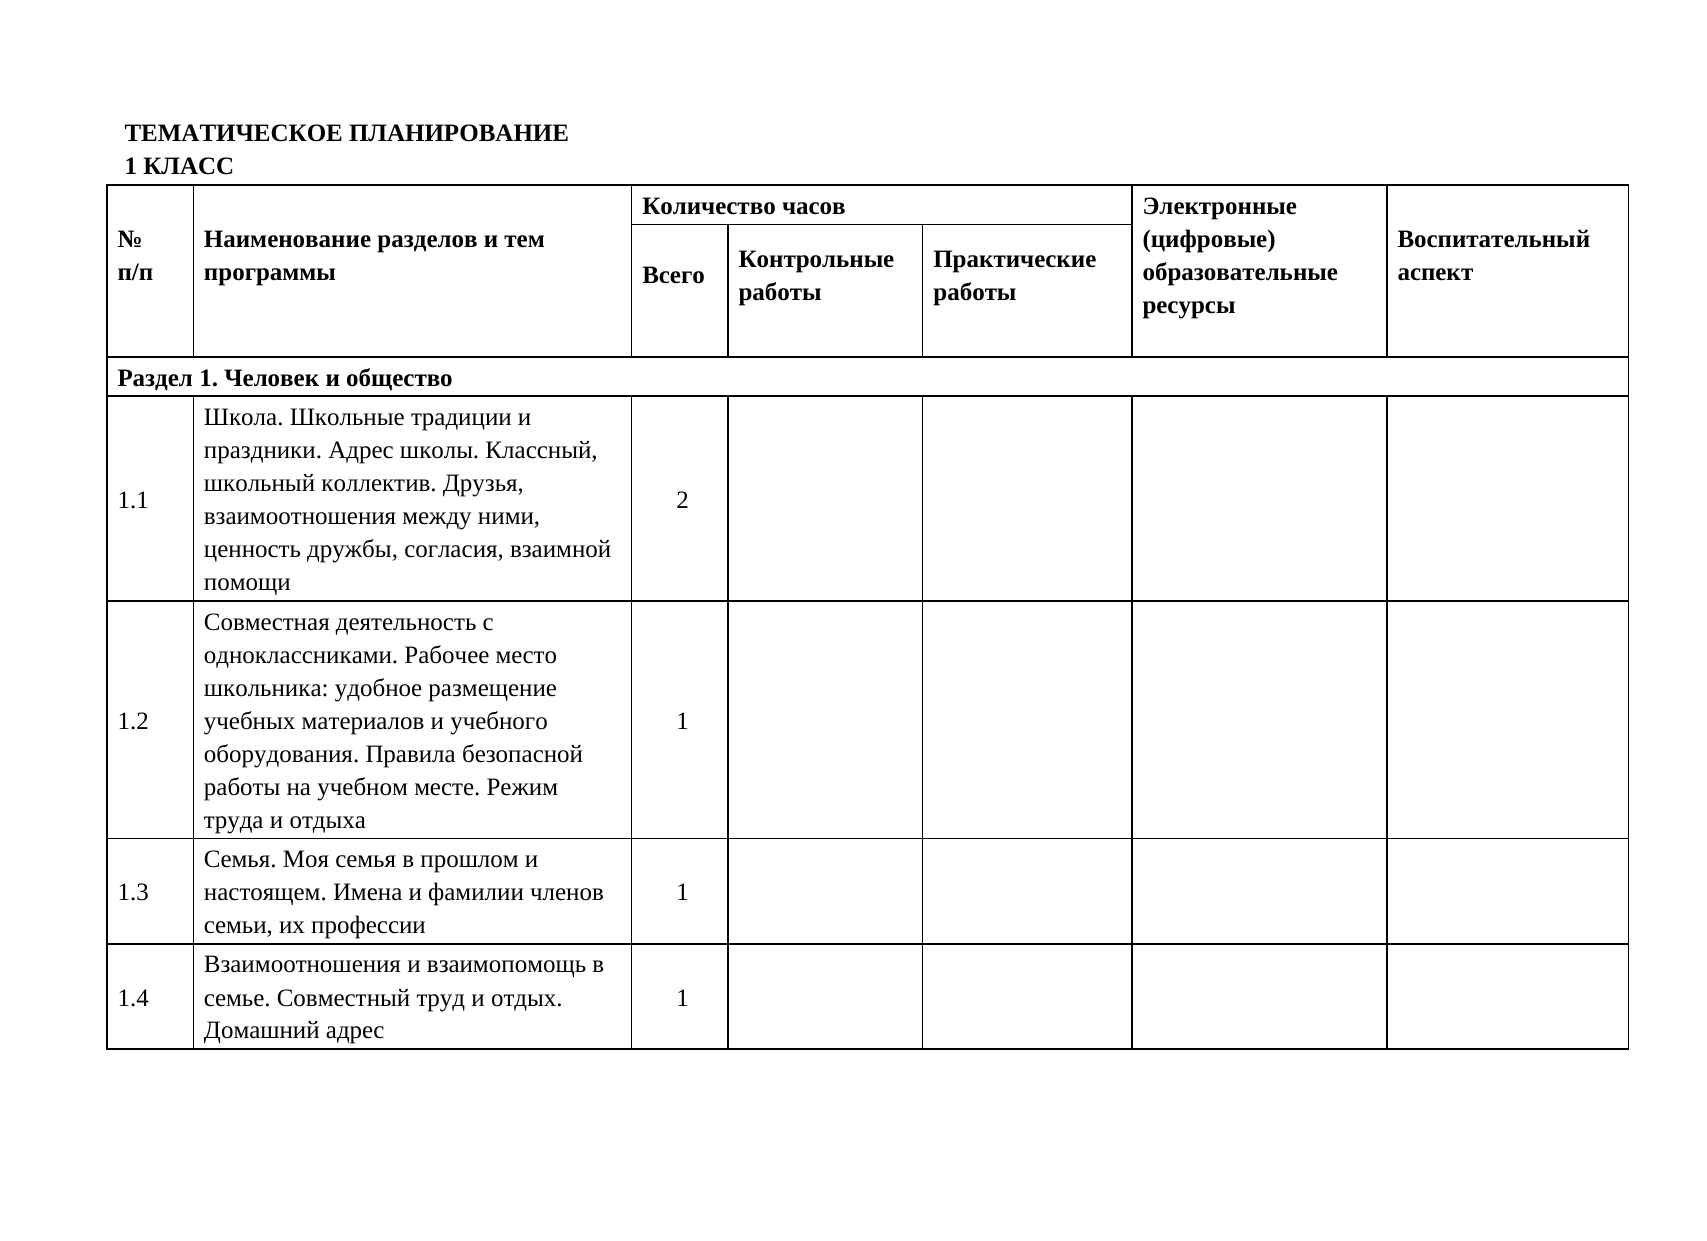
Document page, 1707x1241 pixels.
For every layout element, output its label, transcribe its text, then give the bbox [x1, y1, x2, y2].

table_cell 1 [632, 602, 727, 837]
table_header Электронные (цифровые) образовательные ресурсы [1133, 186, 1386, 356]
table_cell Совместная деятельность с одноклассниками. Рабочее место школьника: удобное размещение учебных материалов и учебного оборудования. Правила безопасной работы на учебном месте. Режим труда и отдыха [194, 602, 631, 837]
table_cell Всего [632, 225, 727, 356]
table_cell [729, 945, 922, 1048]
table_cell 1.3 [108, 839, 193, 943]
table_cell [1388, 945, 1628, 1048]
table_cell [729, 839, 922, 943]
table_cell [1133, 945, 1386, 1048]
table_cell 1 [632, 945, 727, 1048]
table_cell [729, 397, 922, 600]
table_cell Школа. Школьные традиции и праздники. Адрес школы. Классный, школьный коллектив. Друзья, взаимоотношения между ними, ценность дружбы, согласия, взаимной помощи [194, 397, 631, 600]
table_cell Практические работы [923, 225, 1131, 356]
text ТЕМАТИЧЕСКОЕ ПЛАНИРОВАНИЕ [118, 118, 1618, 147]
table_cell Раздел 1. Человек и общество [108, 358, 1628, 395]
table_header Количество часов [632, 186, 1131, 223]
table_cell [1133, 839, 1386, 943]
table_cell [1388, 397, 1628, 600]
table_cell [1133, 397, 1386, 600]
table_cell 1.4 [108, 945, 193, 1048]
table_cell [729, 602, 922, 837]
table_cell [1388, 602, 1628, 837]
table_cell 1 [632, 839, 727, 943]
table_cell [1388, 839, 1628, 943]
table_cell 2 [632, 397, 727, 600]
table_header Воспитательный аспект [1388, 186, 1628, 356]
table_cell [923, 839, 1131, 943]
table_header Наименование разделов и тем программы [194, 186, 631, 356]
table_cell 1.1 [108, 397, 193, 600]
table_cell [923, 397, 1131, 600]
table_cell 1.2 [108, 602, 193, 837]
table_cell Семья. Моя семья в прошлом и настоящем. Имена и фамилии членов семьи, их профессии [194, 839, 631, 943]
table_cell [923, 945, 1131, 1048]
table_cell Взаимоотношения и взаимопомощь в семье. Совместный труд и отдых. Домашний адрес [194, 945, 631, 1048]
table_cell [1133, 602, 1386, 837]
table_cell [923, 602, 1131, 837]
table_cell Контрольные работы [729, 225, 922, 356]
table_header № п/п [108, 186, 193, 356]
text 1 КЛАСС [118, 151, 1618, 180]
